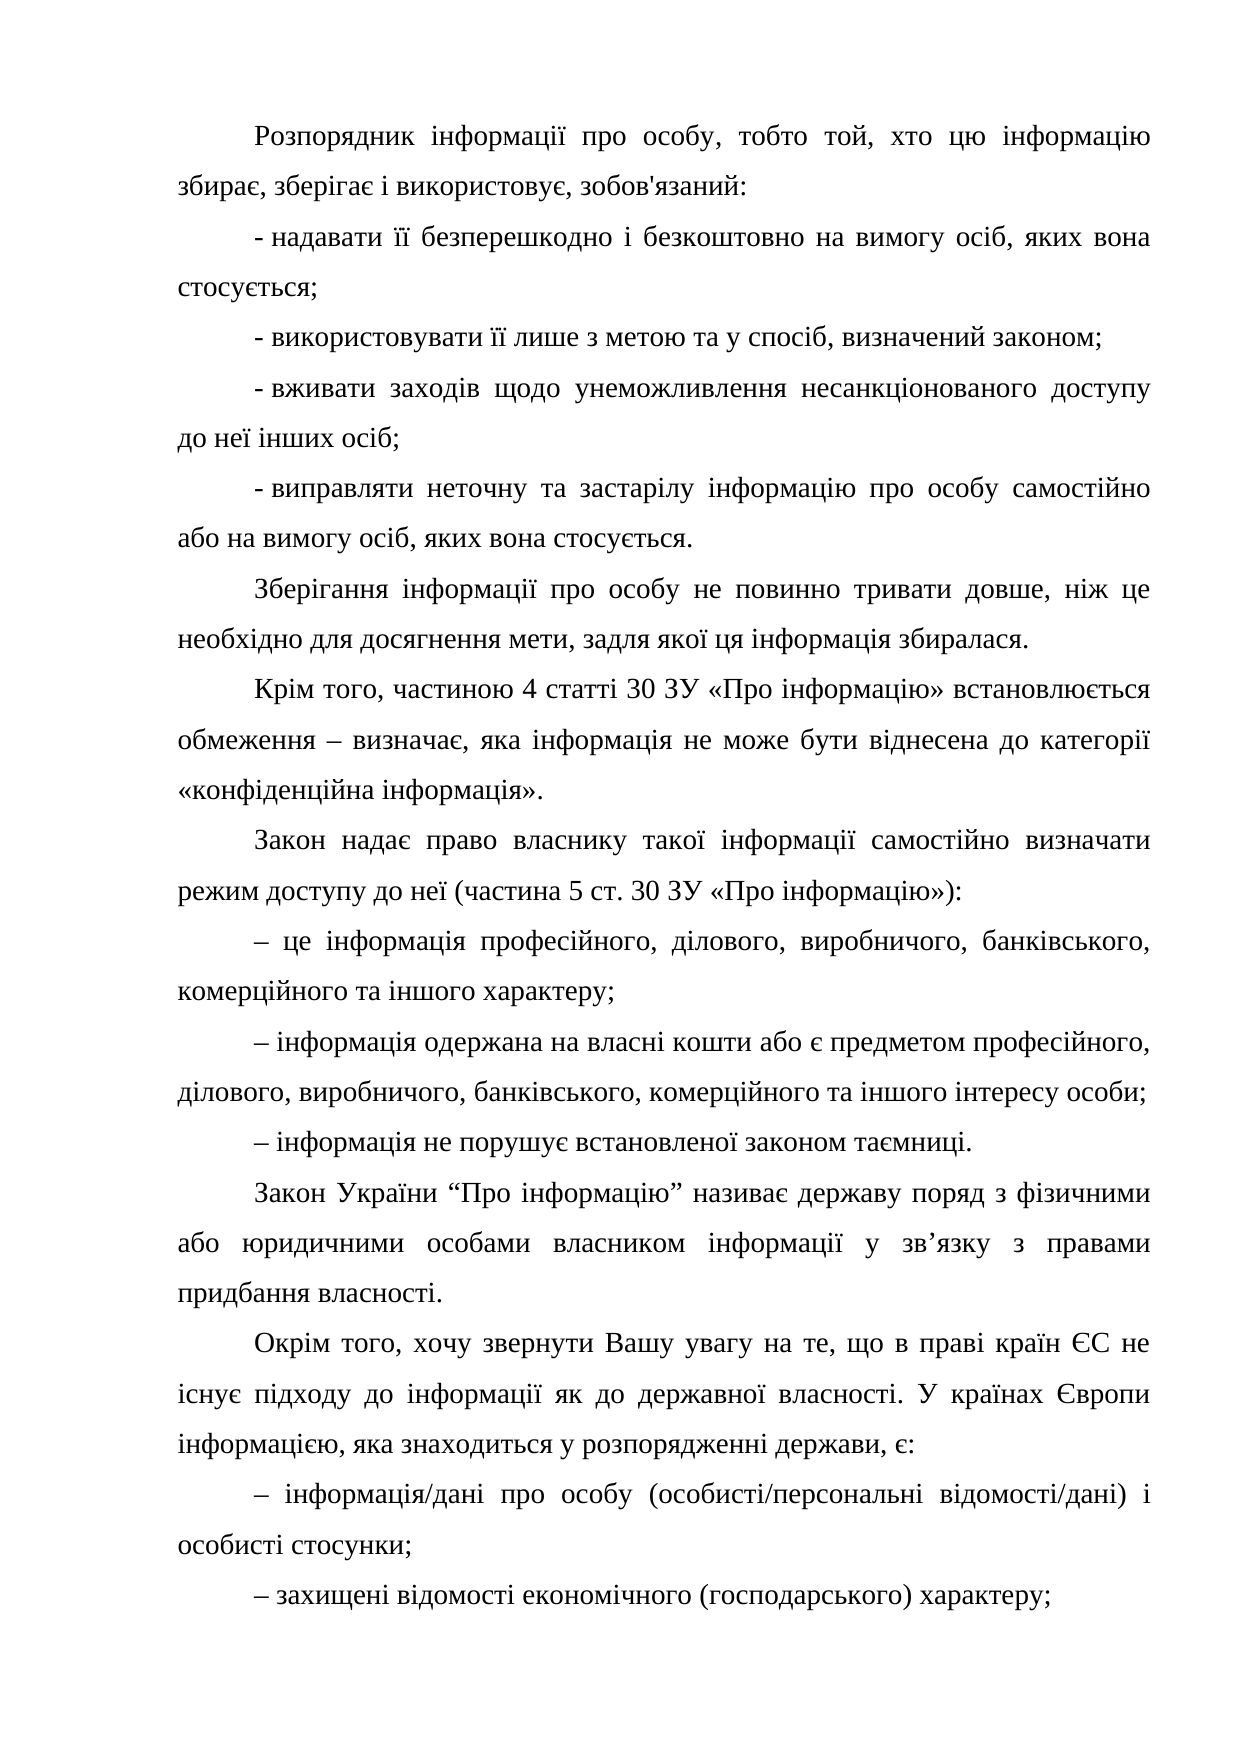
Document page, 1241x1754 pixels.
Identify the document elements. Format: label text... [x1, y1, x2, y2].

text - виправляти неточну та застарілу інформацію про особу самостійно або на вимогу осіб, яких вона стосується. [177, 470, 1152, 554]
text – це інформація професійного, ділового, виробничого, банківського, комерційного та іншого характеру; [177, 923, 1152, 1007]
text Розпорядник інформації про особу, тобто той, хто цю інформацію збирає, зберігає і використовує, зобов'язаний: [177, 118, 1152, 202]
text Окрім того, хочу звернути Вашу увагу на те, що в праві країн ЄС не існує підходу до інформації як до державної власності. У країнах Європи інформацією, яка знаходиться у розпорядженні держави, є: [177, 1326, 1152, 1460]
text - надавати її безперешкодно і безкоштовно на вимогу осіб, яких вона стосується; [177, 219, 1152, 303]
text – захищені відомості економічного (господарського) характеру; [177, 1577, 1152, 1611]
text Зберігання інформації про особу не повинно тривати довше, ніж це необхідно для досягнення мети, задля якої ця інформація збиралася. [177, 571, 1152, 655]
text Закон надає право власнику такої інформації самостійно визначати режим доступу до неї (частина 5 ст. 30 ЗУ «Про інформацію»): [177, 822, 1152, 906]
text - використовувати її лише з метою та у спосіб, визначений законом; [177, 319, 1152, 353]
text – інформація не порушує встановленої законом таємниці. [177, 1124, 1152, 1158]
text – інформація/дані про особу (особисті/персональні відомості/дані) і особисті стосунки; [177, 1477, 1152, 1560]
text – інформація одержана на власні кошти або є предметом професійного, ділового, виробничого, банківського, комерційного та іншого інтересу особи; [177, 1024, 1152, 1108]
text Крім того, частиною 4 статті 30 ЗУ «Про інформацію» встановлюється обмеження – визначає, яка інформація не може бути віднесена до категорії «конфіденційна інформація». [177, 672, 1152, 806]
text - вживати заходів щодо унеможливлення несанкціонованого доступу до неї інших осіб; [177, 370, 1152, 453]
text Закон України “Про інформацію” називає державу поряд з фізичними або юридичними особами власником інформації у зв’язку з правами придбання власності. [177, 1175, 1152, 1309]
